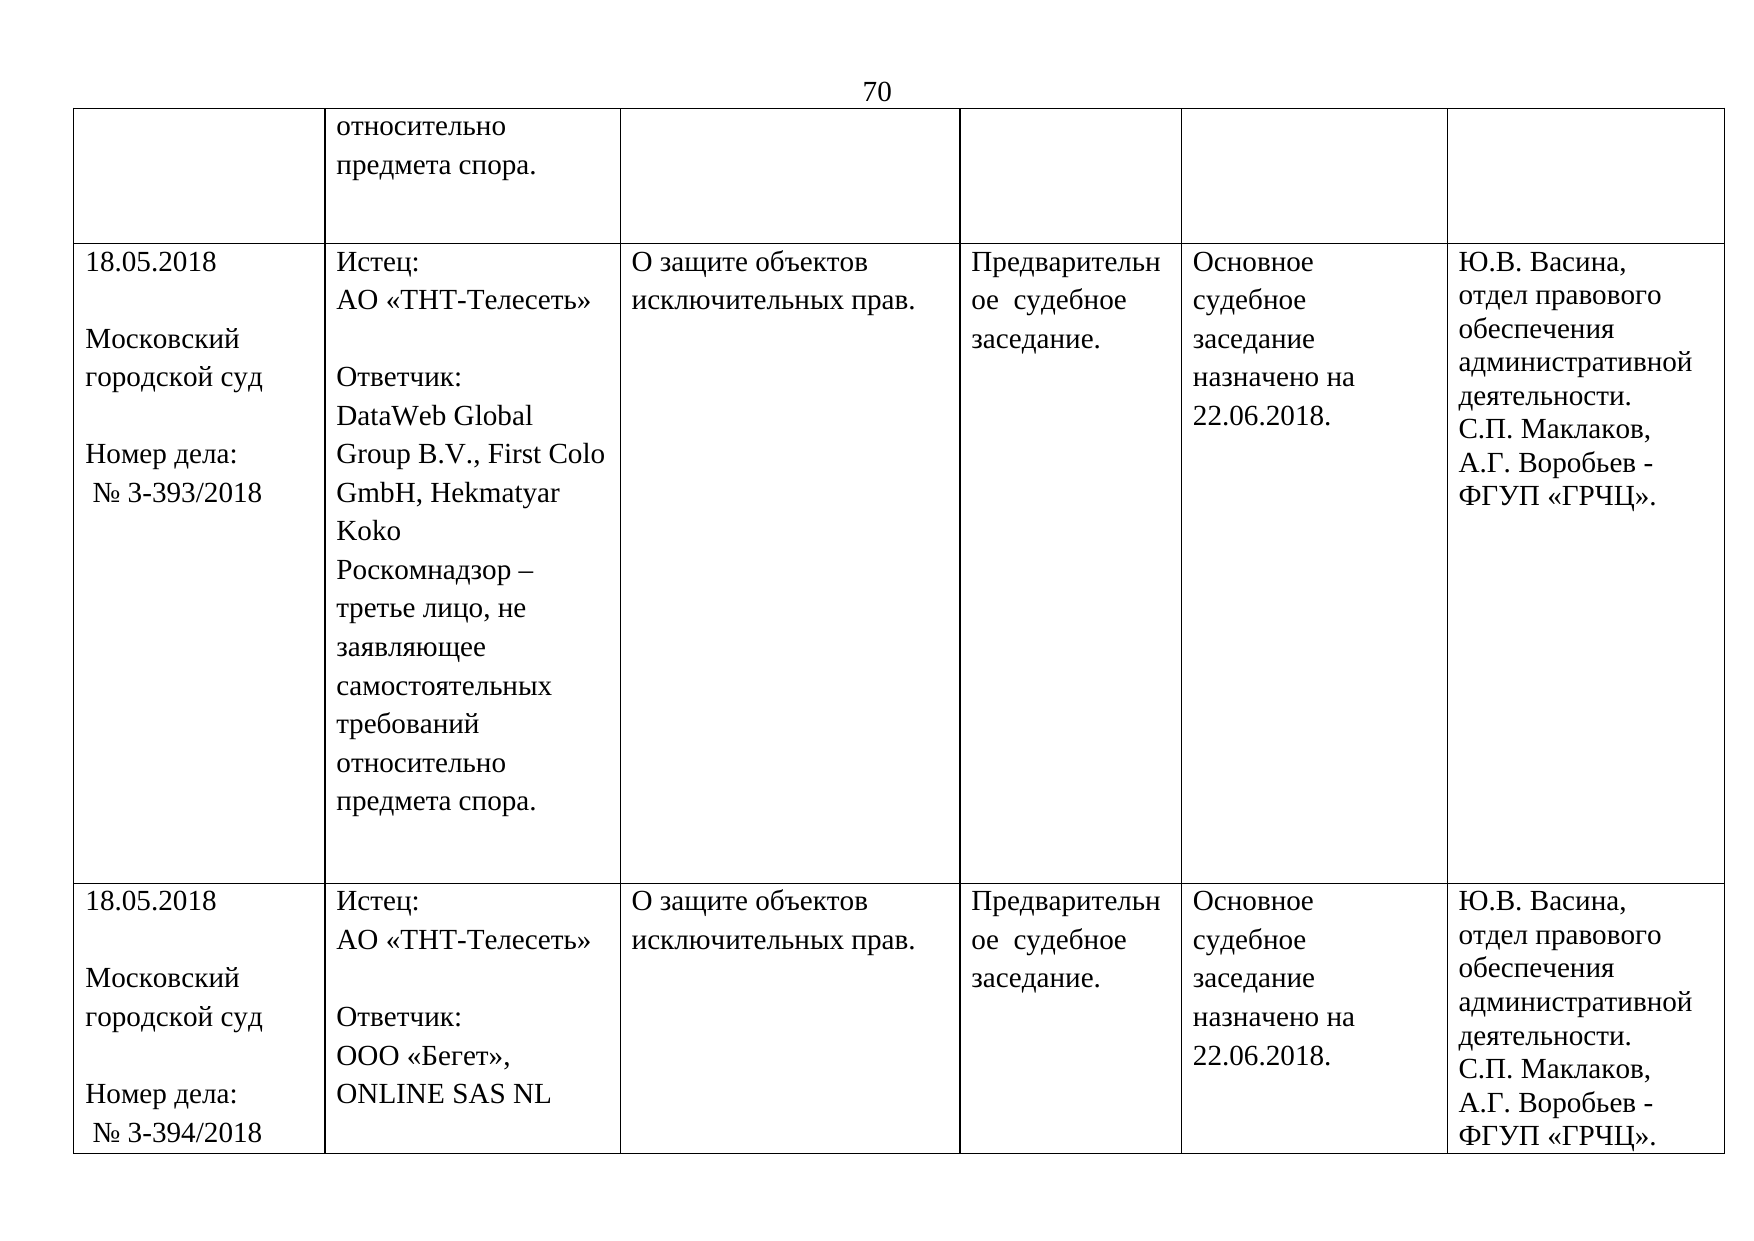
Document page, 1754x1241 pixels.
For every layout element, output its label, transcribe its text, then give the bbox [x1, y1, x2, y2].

table_cell Предварительное судебное заседание. [961, 244, 1181, 882]
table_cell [1182, 884, 1447, 1153]
table_cell О защите объектов исключительных прав. [621, 244, 959, 882]
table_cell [961, 884, 1181, 1153]
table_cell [74, 884, 324, 1153]
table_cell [621, 109, 959, 243]
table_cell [1182, 109, 1447, 243]
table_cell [326, 109, 620, 243]
table_cell 18.05.2018 Московский городской суд Номер дела: № 3-393/2018 [74, 244, 324, 882]
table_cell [621, 884, 959, 1153]
table_cell Ю.В. Васина, отдел правового обеспечения административной деятельности. С.П. Маклаков, А.Г. Воробьев - ФГУП «ГРЧЦ». [1448, 244, 1724, 882]
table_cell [1448, 109, 1724, 243]
table_cell Основное судебное заседание назначено на 22.06.2018. [1182, 244, 1447, 882]
table_cell Истец: АО «ТНТ-Телесеть» Ответчик: DataWeb Global Group B.V., First Colo GmbH, Hekmatyar Koko Роскомнадзор – третье лицо, не заявляющее самостоятельных требований относительно предмета спора. [326, 244, 620, 882]
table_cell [961, 109, 1181, 243]
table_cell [1448, 884, 1724, 1153]
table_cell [74, 109, 324, 243]
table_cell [326, 884, 620, 1153]
